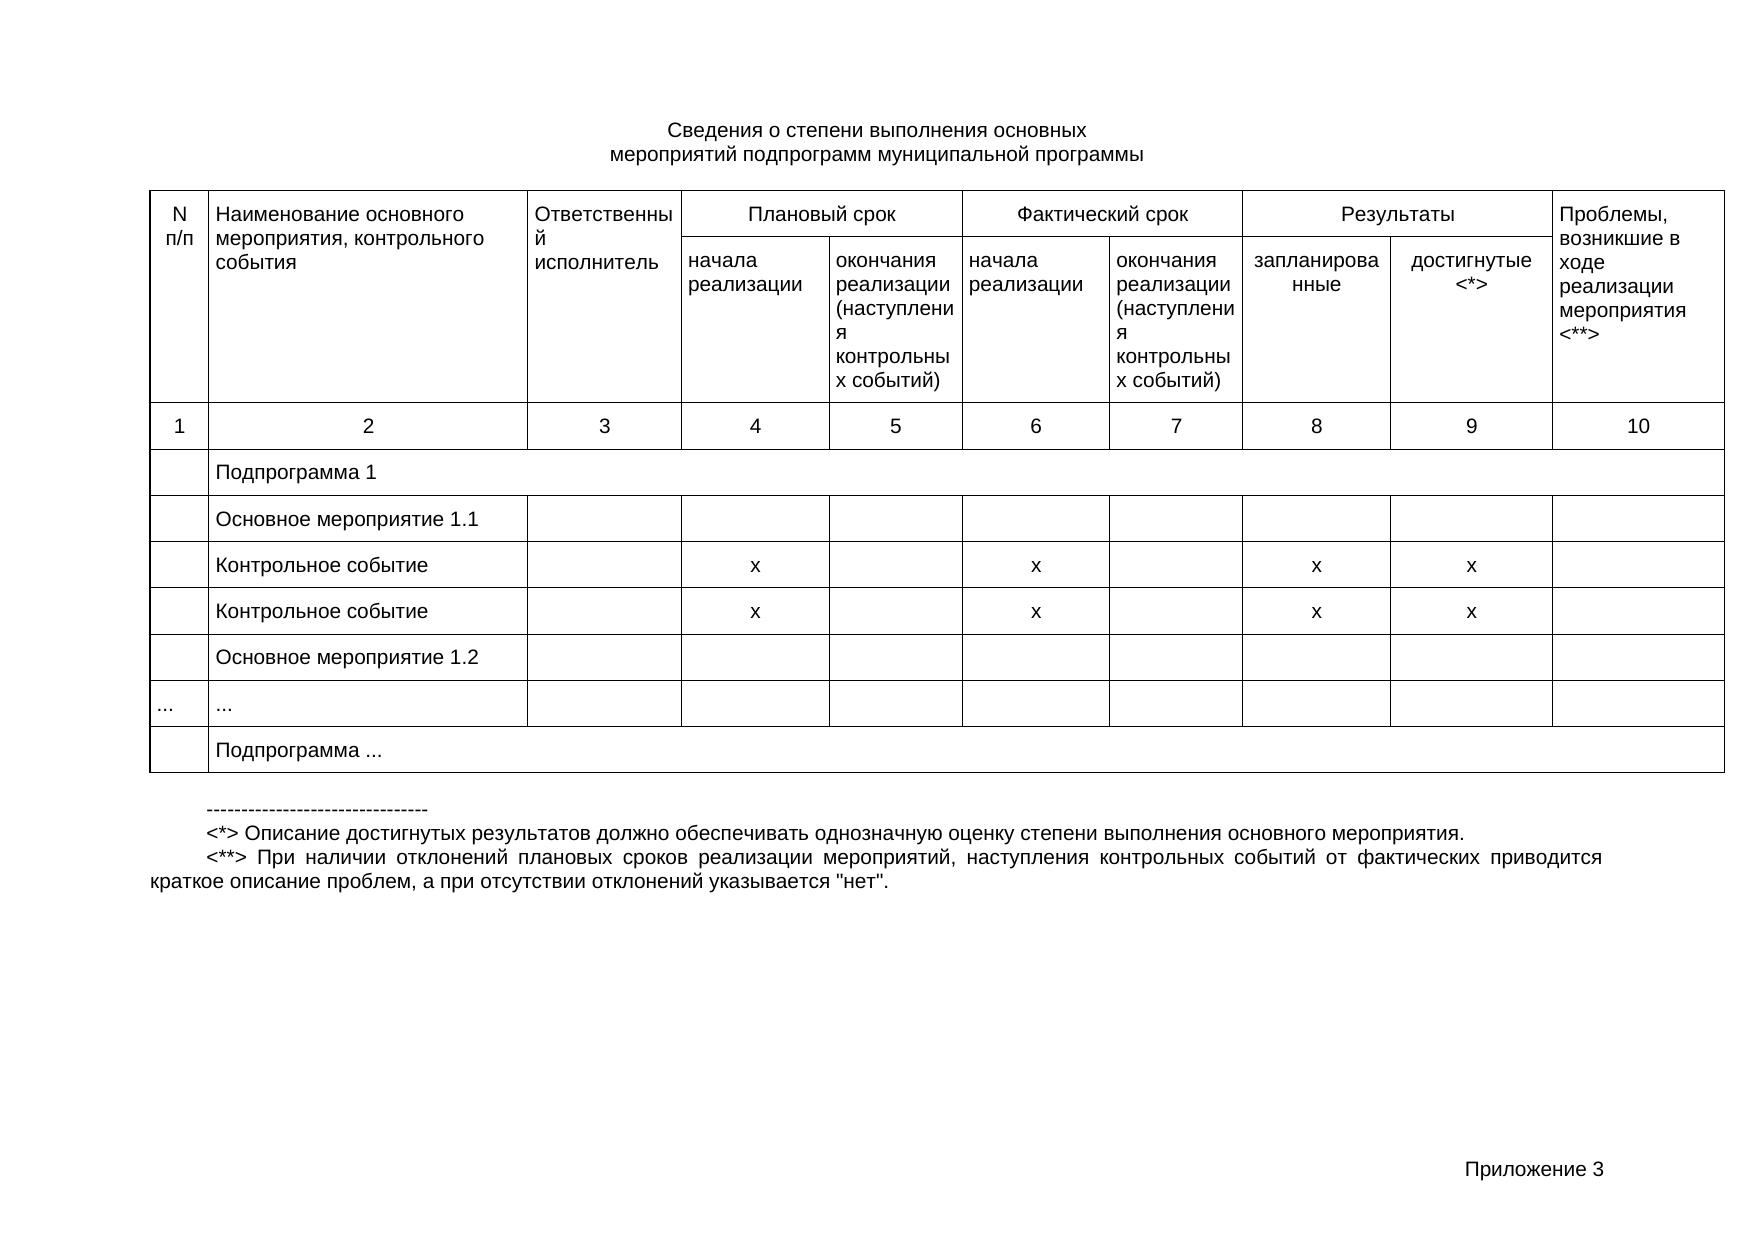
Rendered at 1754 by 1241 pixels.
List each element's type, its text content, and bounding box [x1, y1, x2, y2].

table_cell [1553, 542, 1724, 587]
table_cell [1391, 635, 1552, 680]
table_cell 2 [209, 403, 527, 448]
table_header Результаты [1243, 191, 1552, 236]
table_cell x [682, 588, 829, 633]
table_cell [1243, 681, 1390, 726]
table_header Плановый срок [682, 191, 962, 236]
table_cell [1110, 681, 1242, 726]
table_cell [830, 588, 962, 633]
table_cell [1110, 496, 1242, 541]
table_cell Контрольное событие [209, 588, 527, 633]
table_cell [682, 635, 829, 680]
table_cell [963, 635, 1109, 680]
table_cell 1 [151, 403, 208, 448]
table_cell 7 [1110, 403, 1242, 448]
table_cell окончания реализации (наступления контрольных событий) [1110, 237, 1242, 402]
table_cell Подпрограмма 1 [209, 450, 1724, 495]
table_cell [963, 496, 1109, 541]
table_cell [1553, 635, 1724, 680]
table_cell Контрольное событие [209, 542, 527, 587]
table_cell [963, 681, 1109, 726]
table_cell 9 [1391, 403, 1552, 448]
table_cell Основное мероприятие 1.2 [209, 635, 527, 680]
table_cell [830, 635, 962, 680]
table_cell [1553, 496, 1724, 541]
table_cell [682, 681, 829, 726]
table_cell 6 [963, 403, 1109, 448]
table_cell [528, 635, 681, 680]
table_cell [151, 496, 208, 541]
table_cell 10 [1553, 403, 1724, 448]
table_cell x [1243, 588, 1390, 633]
table_cell [151, 450, 208, 495]
text -------------------------------- [150, 797, 1604, 821]
table_header N п/п [151, 191, 208, 402]
table_header Ответственный исполнитель [528, 191, 681, 402]
text мероприятий подпрограмм муниципальной программы [150, 142, 1604, 166]
table_cell [830, 496, 962, 541]
table_cell запланированные [1243, 237, 1390, 402]
table_cell [1110, 635, 1242, 680]
table_header Наименование основного мероприятия, контрольного события [209, 191, 527, 402]
table_cell [1391, 496, 1552, 541]
table_header Фактический срок [963, 191, 1242, 236]
table_cell x [1391, 542, 1552, 587]
table_cell [830, 542, 962, 587]
text <*> Описание достигнутых результатов должно обеспечивать однозначную оценку степени выполнения основного мероприятия. [150, 821, 1604, 845]
table_cell 8 [1243, 403, 1390, 448]
table_cell окончания реализации (наступления контрольных событий) [830, 237, 962, 402]
table_cell x [963, 588, 1109, 633]
table_cell x [963, 542, 1109, 587]
table_cell [682, 496, 829, 541]
text <**> При наличии отклонений плановых сроков реализации мероприятий, наступления контрольных событий от фактических приводится краткое описание проблем, а при отсутствии отклонений указывается "нет". [150, 845, 1604, 893]
table_cell [1553, 588, 1724, 633]
table_cell Основное мероприятие 1.1 [209, 496, 527, 541]
table_cell 5 [830, 403, 962, 448]
table_cell [1553, 681, 1724, 726]
table_cell [1243, 635, 1390, 680]
table_cell [528, 681, 681, 726]
table_header Проблемы, возникшие в ходе реализации мероприятия <**> [1553, 191, 1724, 402]
table_cell [830, 681, 962, 726]
table_cell [528, 542, 681, 587]
table_cell [151, 727, 208, 772]
table_cell x [1391, 588, 1552, 633]
table_cell [1110, 542, 1242, 587]
table_cell ... [209, 681, 527, 726]
table_cell достигнутые <*> [1391, 237, 1552, 402]
table_cell Подпрограмма ... [209, 727, 1724, 772]
table_cell [1243, 496, 1390, 541]
table_cell начала реализации [682, 237, 829, 402]
table_cell ... [151, 681, 208, 726]
text Приложение 3 [150, 1157, 1604, 1181]
table_cell [151, 542, 208, 587]
table_cell [528, 496, 681, 541]
table_cell 4 [682, 403, 829, 448]
table_cell начала реализации [963, 237, 1109, 402]
table_cell 3 [528, 403, 681, 448]
table_cell [1391, 681, 1552, 726]
table_cell x [1243, 542, 1390, 587]
table_cell x [682, 542, 829, 587]
table_cell [151, 588, 208, 633]
text Сведения о степени выполнения основных [150, 118, 1604, 142]
table_cell [151, 635, 208, 680]
table_cell [1110, 588, 1242, 633]
table_cell [528, 588, 681, 633]
